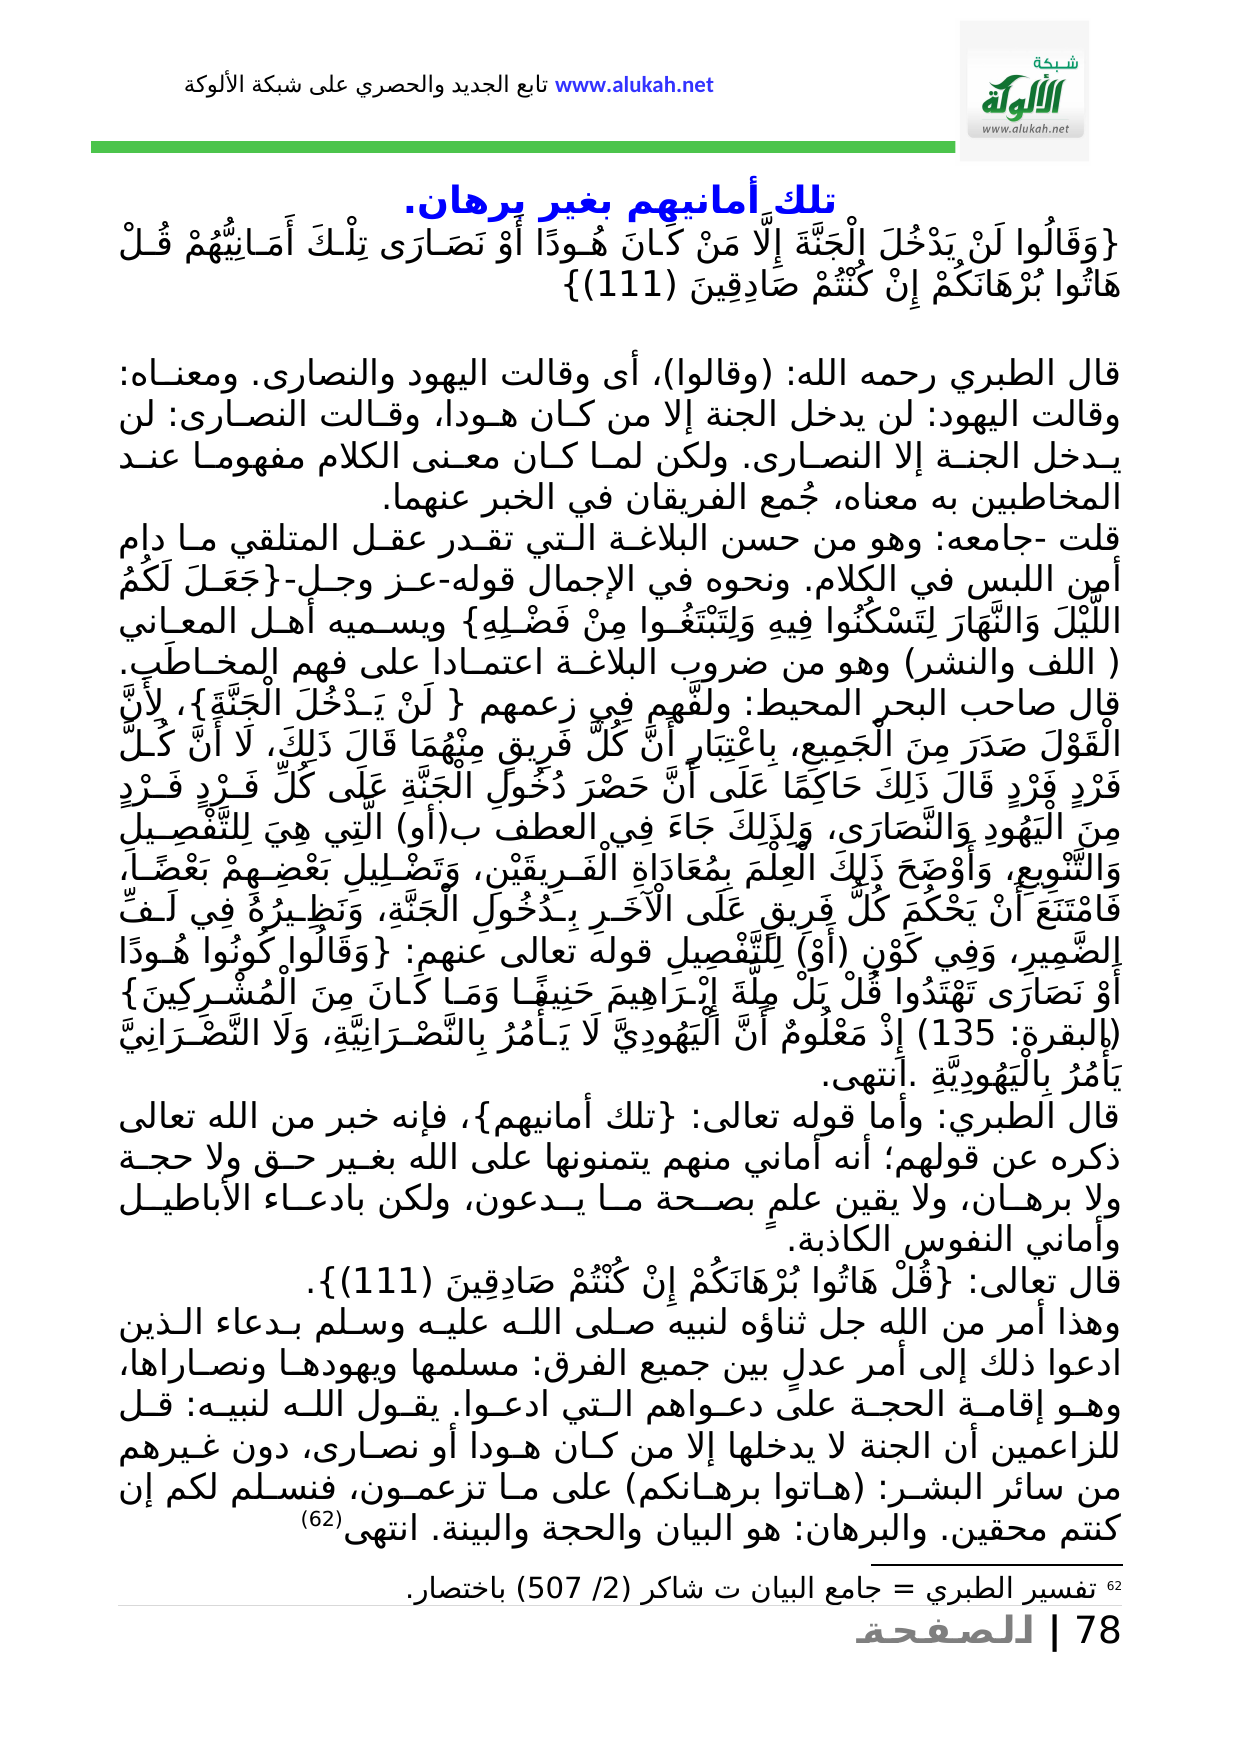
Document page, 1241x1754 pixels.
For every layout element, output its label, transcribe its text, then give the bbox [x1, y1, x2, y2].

text قال الطبري رحمه الله: (وقالوا)، أى وقالت اليهود والنصارى. ومعناه: وقالت اليهود: لن يدخل الجنة إلا من كان هودا، وقالت النصارى: لن يدخل الجنة إلا النصارى. ولكن لما كان معنى الكلام مفهوما عند المخاطبين به معناه، جُمع الفريقان في الخبر عنهما. [118, 353, 1122, 518]
text قال تعالى: {قُلْ هَاتُوا بُرْهَانَكُمْ إِنْ كُنْتُمْ صَادِقِينَ (111)}. [118, 1260, 1122, 1301]
text {وَقَالُوا لَنْ يَدْخُلَ الْجَنَّةَ إِلَّا مَنْ كَانَ هُودًا أَوْ نَصَارَى تِلْكَ أَمَانِيُّهُمْ قُلْ هَاتُوا بُرْهَانَكُمْ إِنْ كُنْتُمْ صَادِقِينَ (111)} [118, 222, 1122, 304]
text قلت -جامعه: وهو من حسن البلاغة التي تقدر عقل المتلقي ما دام أمن اللبس في الكلام. ونحوه في الإجمال قوله-عز وجل-{جَعَلَ لَكُمُ اللَّيْلَ وَالنَّهَارَ لِتَسْكُنُوا فِيهِ وَلِتَبْتَغُوا مِنْ فَضْلِهِ} ويسميه أهل المعاني ( اللف والنشر) وهو من ضروب البلاغة اعتمادا على فهم المخاطَب. قال صاحب البحر المحيط: ولفَّهم فِي زعمهم { لَنْ يَدْخُلَ الْجَنَّةَ}، لِأَنَّ الْقَوْلَ صَدَرَ مِنَ الْجَمِيعِ، بِاعْتِبَارِ أَنَّ كُلَّ فَرِيقٍ مِنْهُمَا قَالَ ذَلِكَ، لَا أَنَّ كُلَّ فَرْدٍ فَرْدٍ قَالَ ذَلِكَ حَاكِمًا عَلَى أَنَّ حَصْرَ دُخُولِ الْجَنَّةِ عَلَى كُلِّ فَرْدٍ فَرْدٍ مِنَ الْيَهُودِ وَالنَّصَارَى، وَلِذَلِكَ جَاءَ فِي العطف ب(أو) الَّتِي هِيَ لِلتَّفْصِيلِ وَالتَّنْوِيعِ، وَأَوْضَحَ ذَلِكَ الْعِلْمَ بِمُعَادَاةِ الْفَرِيقَيْنِ، وَتَضْلِيلِ بَعْضِهِمْ بَعْضًا، فَامْتَنَعَ أَنْ يَحْكُمَ كُلُّ فَرِيقٍ عَلَى الْآخَرِ بِدُخُولِ الْجَنَّةِ، وَنَظِيرُهُ فِي لَفِّ الضَّمِيرِ، وَفِي كَوْنِ (أَوْ) لِلتَّفْصِيلِ قوله تعالى عنهم: {وَقَالُوا كُونُوا هُودًا أَوْ نَصَارَى تَهْتَدُوا قُلْ بَلْ مِلَّةَ إِبْرَاهِيمَ حَنِيفًا وَمَا كَانَ مِنَ الْمُشْرِكِينَ} (البقرة: 135) إِذْ مَعْلُومٌ أَنَّ الْيَهُودِيَّ لَا يَأْمُرُ بِالنَّصْرَانِيَّةِ، وَلَا النَّصْرَانِيَّ يَأْمُرُ بِالْيَهُودِيَّةِ .انتهى. [118, 518, 1122, 1095]
text قال الطبري: وأما قوله تعالى: {تلك أمانيهم}، فإنه خبر من الله تعالى ذكره عن قولهم؛ أنه أماني منهم يتمنونها على الله بغير حق ولا حجة ولا برهان، ولا يقين علمٍ بصحة ما يدعون، ولكن بادعاء الأباطيل وأماني النفوس الكاذبة. [118, 1095, 1122, 1260]
subtitle تلك أمانيهم بغير برهان. [118, 178, 1122, 222]
text وهذا أمر من الله جل ثناؤه لنبيه صلى الله عليه وسلم بدعاء الذين ادعوا ذلك إلى أمر عدلٍ بين جميع الفرق: مسلمها ويهودها ونصاراها، وهو إقامة الحجة على دعواهم التي ادعوا. يقول الله لنبيه: قل للزاعمين أن الجنة لا يدخلها إلا من كان هودا أو نصارى، دون غيرهم من سائر البشر: (هاتوا برهانكم) على ما تزعمون، فنسلم لكم إن كنتم محقين. والبرهان: هو البيان والحجة والبينة. انتهى() [118, 1301, 1122, 1549]
